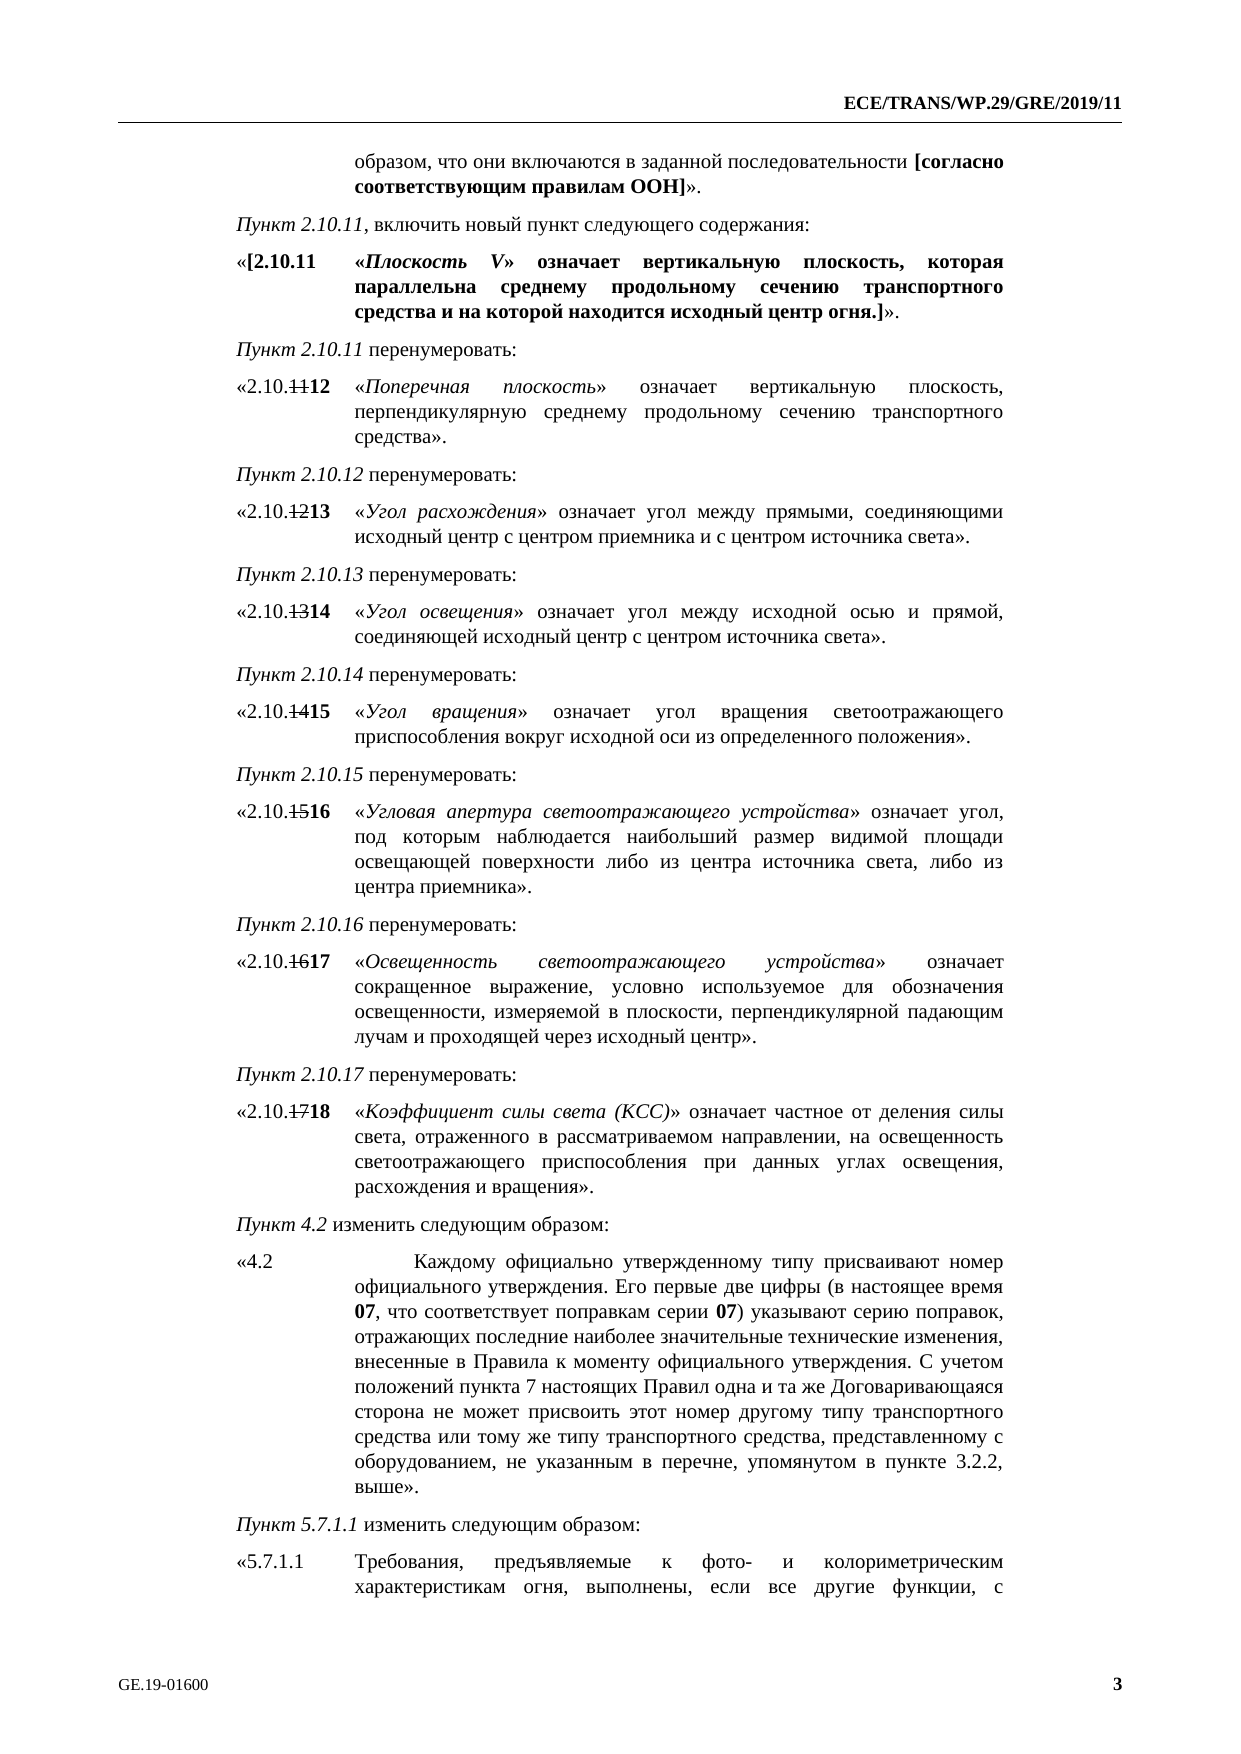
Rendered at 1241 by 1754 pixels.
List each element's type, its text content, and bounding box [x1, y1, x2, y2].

text «2.10.1213 «Угол расхождения» означает угол между прямыми, соединяющими исходный центр с центром приемника и с центром источника света». [236, 498, 1004, 548]
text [236, 1548, 1004, 1598]
text «2.10.1415 «Угол вращения» означает угол вращения светоотражающего приспособления вокруг исходной оси из определенного положения». [236, 698, 1004, 748]
text «[2.10.11 «Плоскость V» означает вертикальную плоскость, которая параллельна среднему продольному сечению транспортного средства и на которой находится исходный центр огня.]». [236, 248, 1004, 323]
text «2.10.1617 «Освещенность светоотражающего устройства» означает сокращенное выражение, условно используемое для обозначения освещенности, измеряемой в плоскости, перпендикулярной падающим лучам и проходящей через исходный центр». [236, 948, 1004, 1048]
text «2.10.1112 «Поперечная плоскость» означает вертикальную плоскость, перпендикулярную среднему продольному сечению транспортного средства». [236, 373, 1004, 448]
text Пункт 2.10.11 перенумеровать: [236, 336, 1004, 361]
text Пункт 2.10.14 перенумеровать: [236, 661, 1004, 686]
text Пункт 2.10.17 перенумеровать: [236, 1061, 1004, 1086]
text «2.10.1314 «Угол освещения» означает угол между исходной осью и прямой, соединяющей исходный центр с центром источника света». [236, 598, 1004, 648]
text «4.2 Каждому официально утвержденному типу присваивают номер официального утверждения. Его первые две цифры (в настоящее время 07, что соответствует поправкам серии 07) указывают серию поправок, отражающих последние наиболее значительные технические изменения, внесенные в Правила к моменту официального утверждения. С учетом положений пункта 7 настоящих Правил одна и та же Договаривающаяся сторона не может присвоить этот номер другому типу транспортного средства или тому же типу транспортного средства, представленному с оборудованием, не указанным в перечне, упомянутом в пункте 3.2.2, выше». [236, 1248, 1004, 1498]
text Пункт 2.10.15 перенумеровать: [236, 761, 1004, 786]
text Пункт 5.7.1.1 изменить следующим образом: [236, 1511, 1004, 1536]
text «2.10.1516 «Угловая апертура светоотражающего устройства» означает угол, под которым наблюдается наибольший размер видимой площади освещающей поверхности либо из центра источника света, либо из центра приемника». [236, 798, 1004, 898]
text Пункт 2.10.11, включить новый пункт следующего содержания: [236, 211, 1004, 236]
text Пункт 4.2 изменить следующим образом: [236, 1211, 1004, 1236]
text «2.10.1718 «Коэффициент силы света (КСС)» означает частное от деления силы света, отраженного в рассматриваемом направлении, на освещенность светоотражающего приспособления при данных углах освещения, расхождения и вращения». [236, 1098, 1004, 1198]
text Пункт 2.10.12 перенумеровать: [236, 461, 1004, 486]
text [236, 148, 1004, 198]
text Пункт 2.10.16 перенумеровать: [236, 911, 1004, 936]
text Пункт 2.10.13 перенумеровать: [236, 561, 1004, 586]
